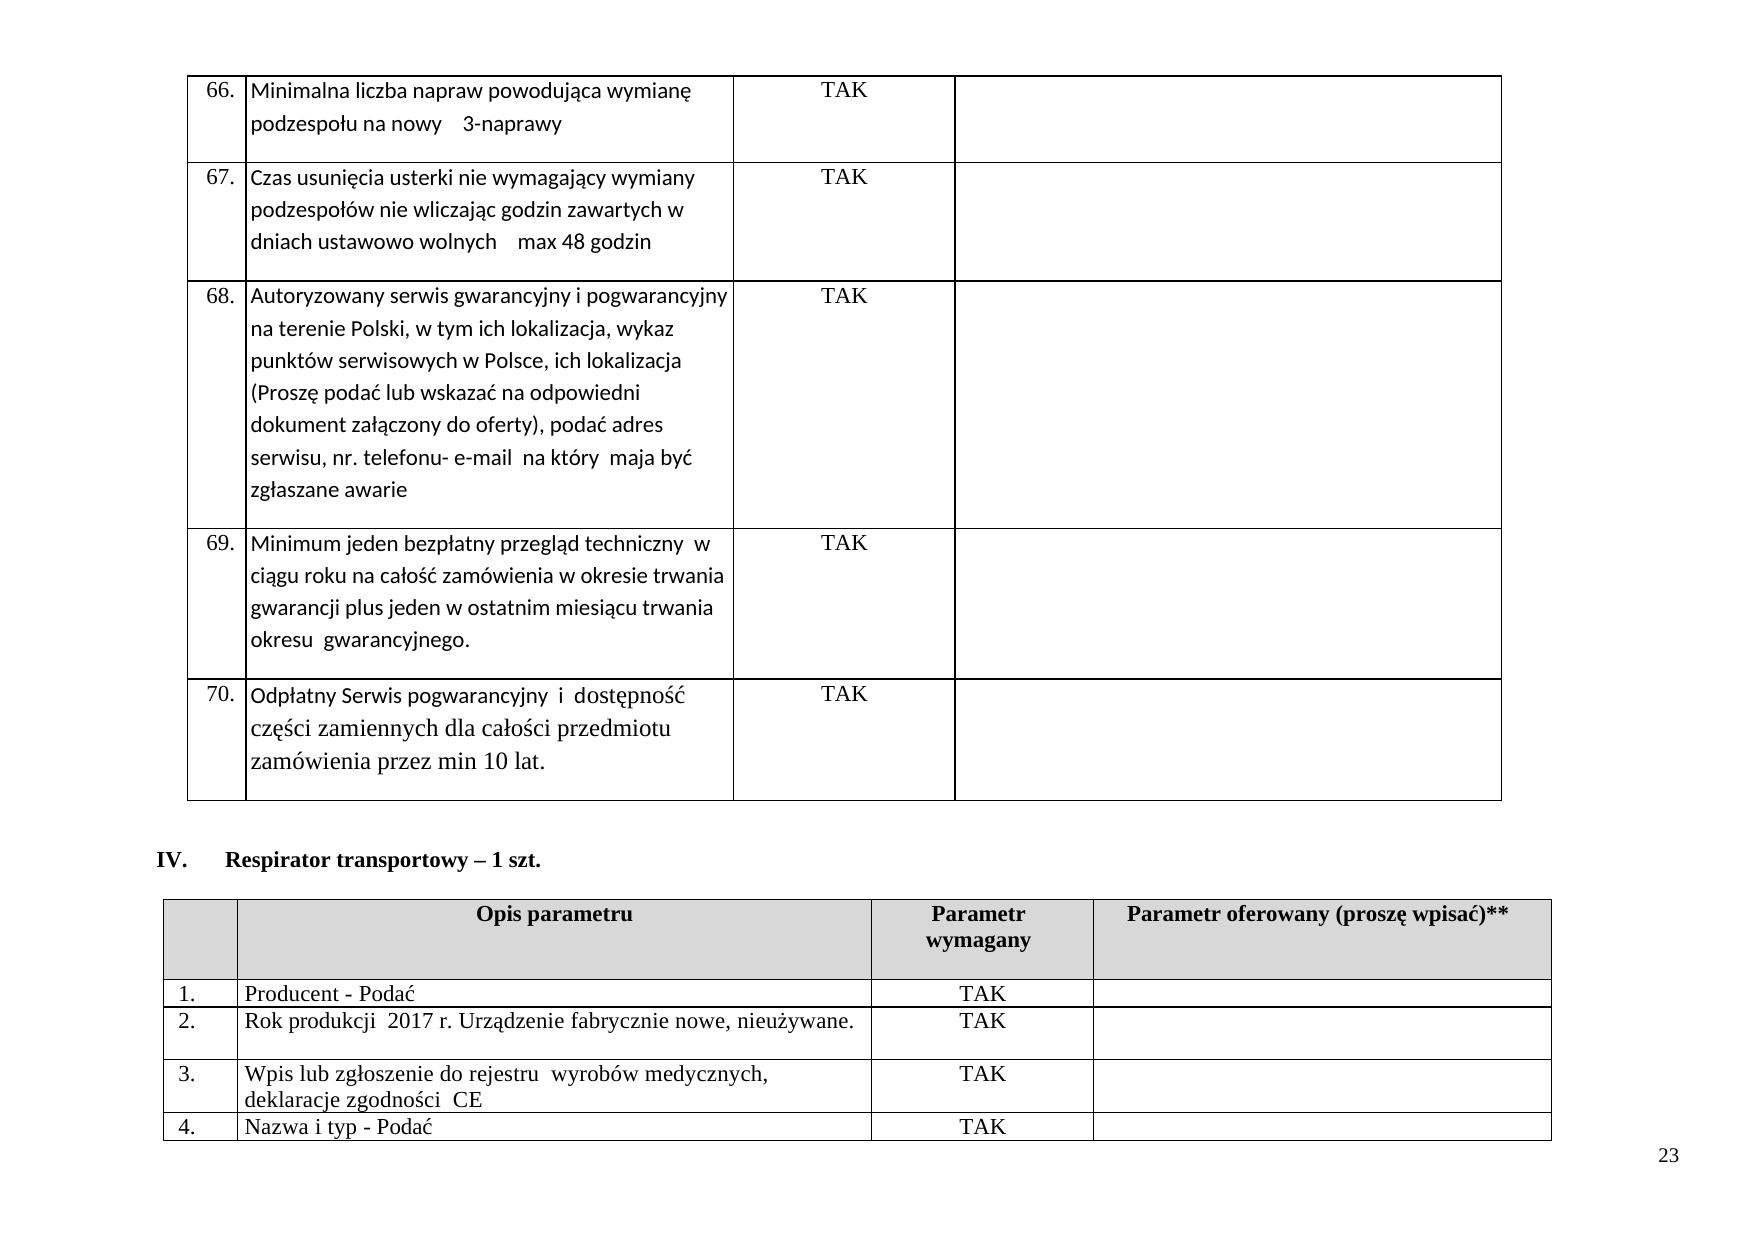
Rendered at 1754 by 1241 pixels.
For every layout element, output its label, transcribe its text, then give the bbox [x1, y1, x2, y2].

table_cell [1094, 1113, 1551, 1140]
table_cell [1094, 1060, 1551, 1112]
table_cell [1094, 1008, 1551, 1058]
table_cell [188, 163, 245, 280]
table_cell TAK [872, 980, 1093, 1006]
table_cell [956, 77, 1501, 161]
table_cell TAK [734, 680, 954, 800]
table_cell [188, 77, 245, 161]
table_cell TAK [872, 1113, 1093, 1140]
table_cell [956, 680, 1501, 800]
table_cell [164, 980, 178, 1006]
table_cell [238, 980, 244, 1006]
table_cell [164, 1060, 237, 1112]
table_cell Rok produkcji 2017 r. Urządzenie fabrycznie nowe, nieużywane. [238, 1008, 871, 1058]
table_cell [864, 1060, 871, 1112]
table_cell [164, 1113, 178, 1140]
table_cell [230, 980, 237, 1006]
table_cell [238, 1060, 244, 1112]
table_cell Minimalna liczba napraw powodująca wymianę podzespołu na nowy 3-naprawy [247, 77, 733, 161]
table_cell [956, 163, 1501, 280]
table_cell [188, 680, 245, 800]
table_header Parametr oferowany (proszę wpisać)** [1094, 900, 1551, 979]
table_cell [956, 282, 1501, 527]
table_cell Odpłatny Serwis pogwarancyjny i dostępność części zamiennych dla całości przedmiotu zamówienia przez min 10 lat. [247, 680, 733, 800]
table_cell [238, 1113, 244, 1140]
table_cell [956, 529, 1501, 678]
table_header [164, 900, 237, 979]
list Respirator transportowy – 1 szt. [187, 846, 1679, 873]
table_cell [230, 1113, 237, 1140]
table_cell TAK [872, 1060, 1093, 1112]
table_header Opis parametru [238, 900, 871, 979]
table_cell Autoryzowany serwis gwarancyjny i pogwarancyjny na terenie Polski, w tym ich lokalizacja, wykaz punktów serwisowych w Polsce, ich lokalizacja (Proszę podać lub wskazać na odpowiedni dokument załączony do oferty), podać adres serwisu, nr. telefonu- e-mail na który maja być zgłaszane awarie [247, 282, 733, 527]
table_cell [164, 1008, 237, 1058]
table_cell TAK [734, 529, 954, 678]
table_cell Czas usunięcia usterki nie wymagający wymiany podzespołów nie wliczając godzin zawartych w dniach ustawowo wolnych max 48 godzin [247, 163, 733, 280]
table_cell TAK [734, 77, 954, 161]
table_cell [188, 529, 245, 678]
table_cell [1094, 980, 1551, 1006]
table_cell [188, 282, 245, 527]
table_cell TAK [872, 1008, 1093, 1058]
table_header Parametr wymagany [872, 900, 1093, 979]
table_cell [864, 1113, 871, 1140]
table_cell TAK [734, 282, 954, 527]
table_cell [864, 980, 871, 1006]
table_cell TAK [734, 163, 954, 280]
table_cell Minimum jeden bezpłatny przegląd techniczny w ciągu roku na całość zamówienia w okresie trwania gwarancji plus jeden w ostatnim miesiącu trwania okresu gwarancyjnego. [247, 529, 733, 678]
